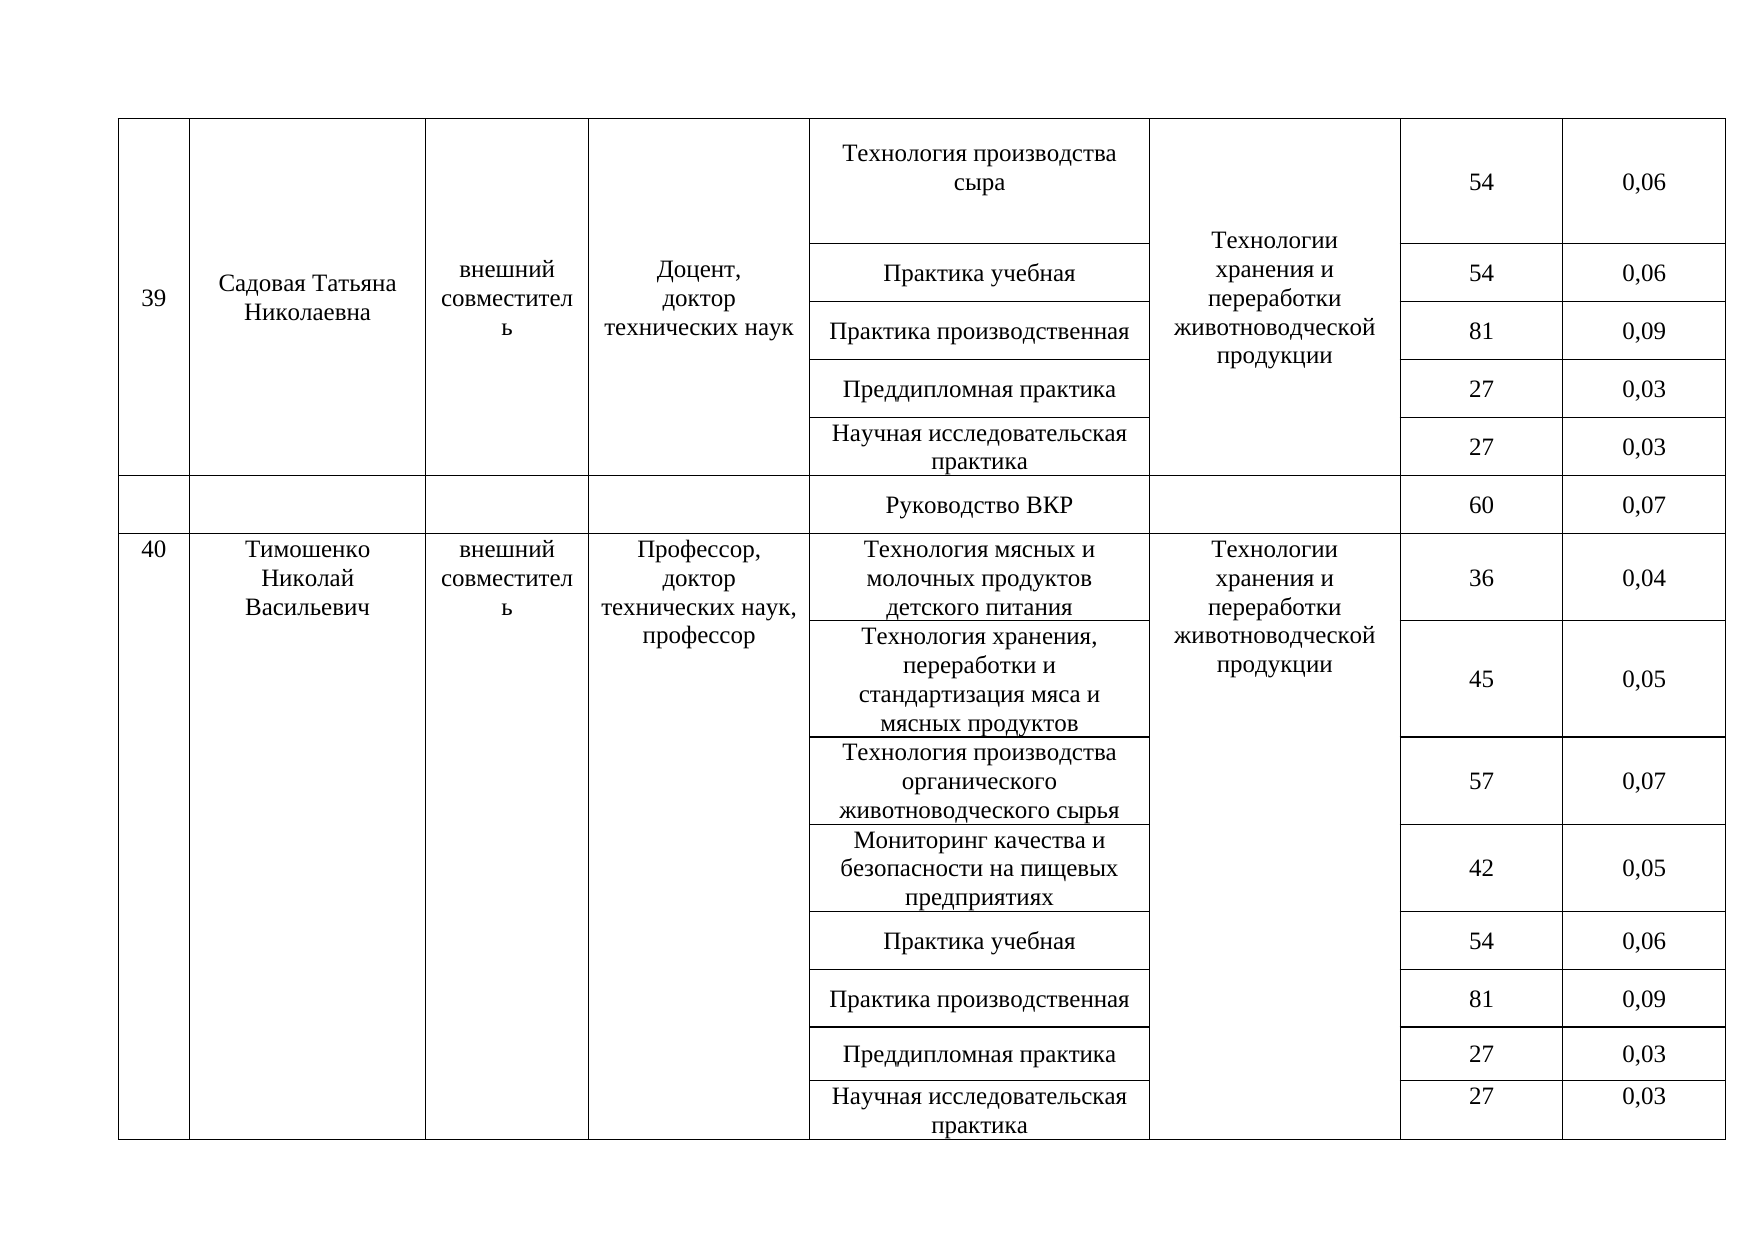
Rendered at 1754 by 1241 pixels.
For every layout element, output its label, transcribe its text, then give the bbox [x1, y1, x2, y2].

table_cell Научная исследовательская практика [810, 418, 1149, 475]
table_cell 0,03 [1563, 1081, 1725, 1138]
table_cell 39 [119, 119, 189, 475]
table_cell Научная исследовательская практика [810, 1081, 1149, 1138]
table_cell 81 [1401, 970, 1562, 1026]
table_cell Тимошенко Николай Васильевич [190, 534, 425, 1138]
table_cell Практика учебная [810, 912, 1149, 969]
table_cell Доцент, доктор технических наук [589, 119, 809, 475]
table_cell 0,06 [1563, 244, 1725, 301]
table_cell Технология мясных и молочных продуктов детского питания [810, 534, 1149, 620]
table_cell 54 [1401, 119, 1562, 243]
table_cell Преддипломная практика [810, 1028, 1149, 1080]
table_cell 0,03 [1563, 418, 1725, 475]
table_cell 42 [1401, 825, 1562, 911]
table_cell внешний совместитель [426, 534, 588, 1138]
table_cell [1150, 476, 1400, 533]
table_cell 54 [1401, 244, 1562, 301]
table_cell 0,03 [1563, 1028, 1725, 1080]
table_cell 81 [1401, 302, 1562, 359]
table_cell Технология производства органического животноводческого сырья [810, 738, 1149, 824]
table_cell 27 [1401, 418, 1562, 475]
table_cell Практика производственная [810, 302, 1149, 359]
table_cell [426, 476, 588, 533]
table_cell 27 [1401, 360, 1562, 417]
table_cell 27 [1401, 1028, 1562, 1080]
table_cell 0,05 [1563, 825, 1725, 911]
table_cell 36 [1401, 534, 1562, 620]
table_cell 40 [119, 534, 189, 1138]
table_cell 0,05 [1563, 621, 1725, 736]
table_cell Профессор, доктор технических наук, профессор [589, 534, 809, 1138]
table_cell 0,07 [1563, 738, 1725, 824]
table_cell 0,09 [1563, 302, 1725, 359]
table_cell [1150, 534, 1400, 1138]
table_cell 27 [1401, 1081, 1562, 1138]
table_cell Садовая Татьяна Николаевна [190, 119, 425, 475]
table_cell внешний совместитель [426, 119, 588, 475]
table_cell Технология производства сыра [810, 119, 1149, 243]
table_cell [589, 476, 809, 533]
table_cell 54 [1401, 912, 1562, 969]
table_cell 0,03 [1563, 360, 1725, 417]
table_cell Мониторинг качества и безопасности на пищевых предприятиях [810, 825, 1149, 911]
table_cell 0,04 [1563, 534, 1725, 620]
table_cell Преддипломная практика [810, 360, 1149, 417]
table_cell Практика производственная [810, 970, 1149, 1026]
table_cell 0,07 [1563, 476, 1725, 533]
table_cell 60 [1401, 476, 1562, 533]
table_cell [1150, 119, 1400, 475]
table_cell [119, 476, 189, 533]
table_cell 0,06 [1563, 912, 1725, 969]
table_cell [190, 476, 425, 533]
table_cell 45 [1401, 621, 1562, 736]
table_cell 0,06 [1563, 119, 1725, 243]
table_cell 0,09 [1563, 970, 1725, 1026]
table_cell Практика учебная [810, 244, 1149, 301]
table_cell 57 [1401, 738, 1562, 824]
table_cell Руководство ВКР [810, 476, 1149, 533]
table_cell Технология хранения, переработки и стандартизация мяса и мясных продуктов [810, 621, 1149, 736]
